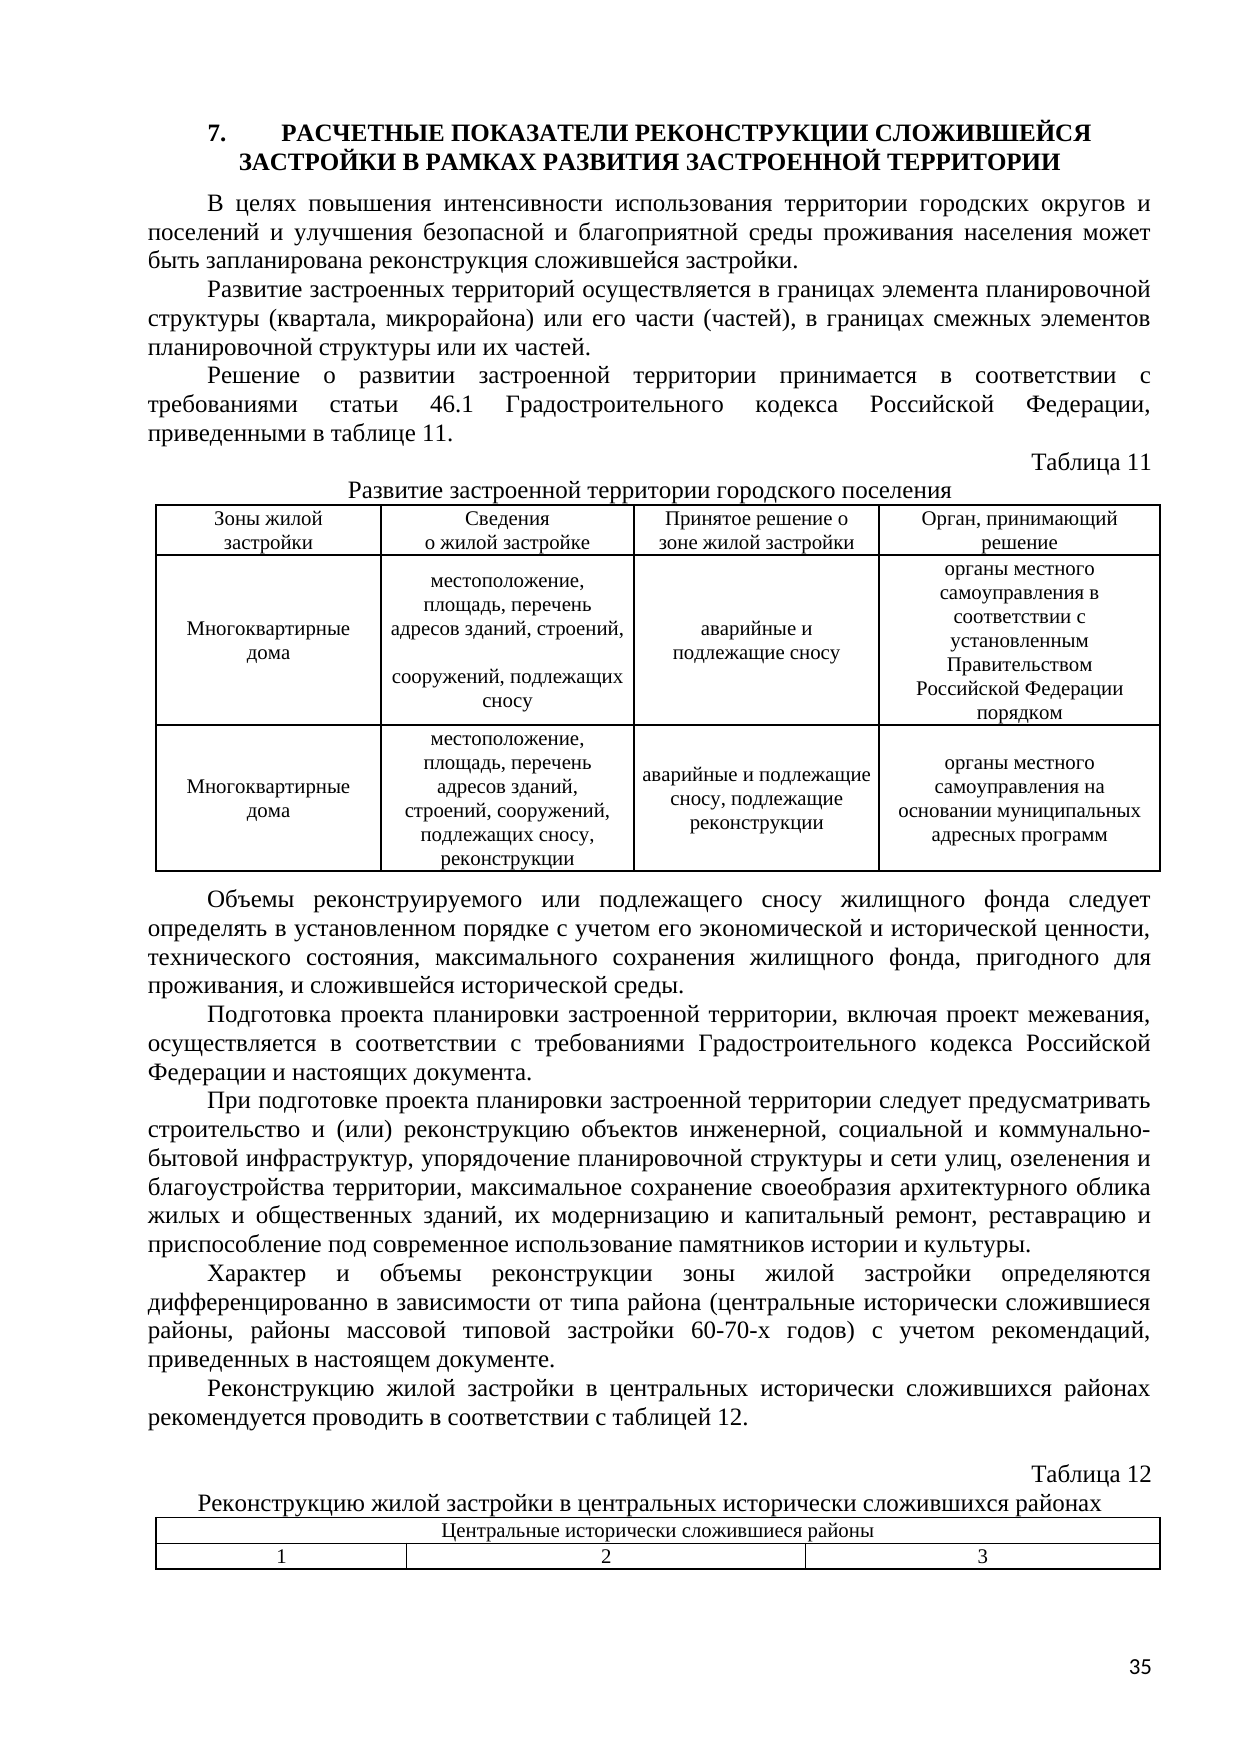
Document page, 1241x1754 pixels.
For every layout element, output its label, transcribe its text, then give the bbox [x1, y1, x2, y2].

table_header Центральные исторически сложившиеся районы [157, 1518, 1159, 1542]
table_header Сведения о жилой застройке [382, 506, 633, 554]
text Реконструкцию жилой застройки в центральных исторически сложившихся районах [148, 1488, 1152, 1517]
table_cell 3 [806, 1544, 1159, 1568]
table_cell 1 [157, 1544, 406, 1568]
table_cell 2 [407, 1544, 805, 1568]
text Развитие застроенных территорий осуществляется в границах элемента планировочной структуры (квартала, микрорайона) или его части (частей), в границах смежных элементов планировочной структуры или их частей. [148, 274, 1152, 361]
subtitle расчетные показатели реконструкции сложившейся застройки в рамках развития застроенной территории [148, 118, 1152, 176]
table_cell Многоквартирные дома [157, 556, 380, 724]
table_cell органы местного самоуправления на основании муниципальных адресных программ [880, 726, 1159, 870]
text Подготовка проекта планировки застроенной территории, включая проект межевания, осуществляется в соответствии с требованиями Градостроительного кодекса Российской Федерации и настоящих документа. [148, 999, 1152, 1086]
table_cell органы местного самоуправления в соответствии с установленным Правительством Российской Федерации порядком [880, 556, 1159, 724]
text Таблица 11 [148, 447, 1152, 476]
text Реконструкцию жилой застройки в центральных исторически сложившихся районах рекомендуется проводить в соответствии с таблицей 12. [148, 1373, 1152, 1431]
table_header Орган, принимающий решение [880, 506, 1159, 554]
table_cell местоположение, площадь, перечень адресов зданий, строений, сооружений, подлежащих сносу [382, 556, 633, 724]
text При подготовке проекта планировки застроенной территории следует предусматривать строительство и (или) реконструкцию объектов инженерной, социальной и коммунально-бытовой инфраструктур, упорядочение планировочной структуры и сети улиц, озеленения и благоустройства территории, максимальное сохранение своеобразия архитектурного облика жилых и общественных зданий, их модернизацию и капитальный ремонт, реставрацию и приспособление под современное использование памятников истории и культуры. [148, 1086, 1152, 1258]
table_header Принятое решение о зоне жилой застройки [635, 506, 878, 554]
table_cell аварийные и подлежащие сносу, подлежащие реконструкции [635, 726, 878, 870]
text Таблица 12 [148, 1459, 1152, 1488]
text Объемы реконструируемого или подлежащего сносу жилищного фонда следует определять в установленном порядке с учетом его экономической и исторической ценности, технического состояния, максимального сохранения жилищного фонда, пригодного для проживания, и сложившейся исторической среды. [148, 884, 1152, 999]
table_cell аварийные и подлежащие сносу [635, 556, 878, 724]
table_cell местоположение, площадь, перечень адресов зданий, строений, сооружений, подлежащих сносу, реконструкции [382, 726, 633, 870]
text Решение о развитии застроенной территории принимается в соответствии с требованиями статьи 46.1 Градостроительного кодекса Российской Федерации, приведенными в таблице 11. [148, 361, 1152, 447]
text Развитие застроенной территории городского поселения [148, 476, 1152, 504]
table_header Зоны жилой застройки [157, 506, 380, 554]
text Характер и объемы реконструкции зоны жилой застройки определяются дифференцированно в зависимости от типа района (центральные исторически сложившиеся районы, районы массовой типовой застройки 60-70-х годов) с учетом рекомендаций, приведенных в настоящем документе. [148, 1258, 1152, 1373]
table_cell Многоквартирные дома [157, 726, 380, 870]
text В целях повышения интенсивности использования территории городских округов и поселений и улучшения безопасной и благоприятной среды проживания населения может быть запланирована реконструкция сложившейся застройки. [148, 188, 1152, 274]
